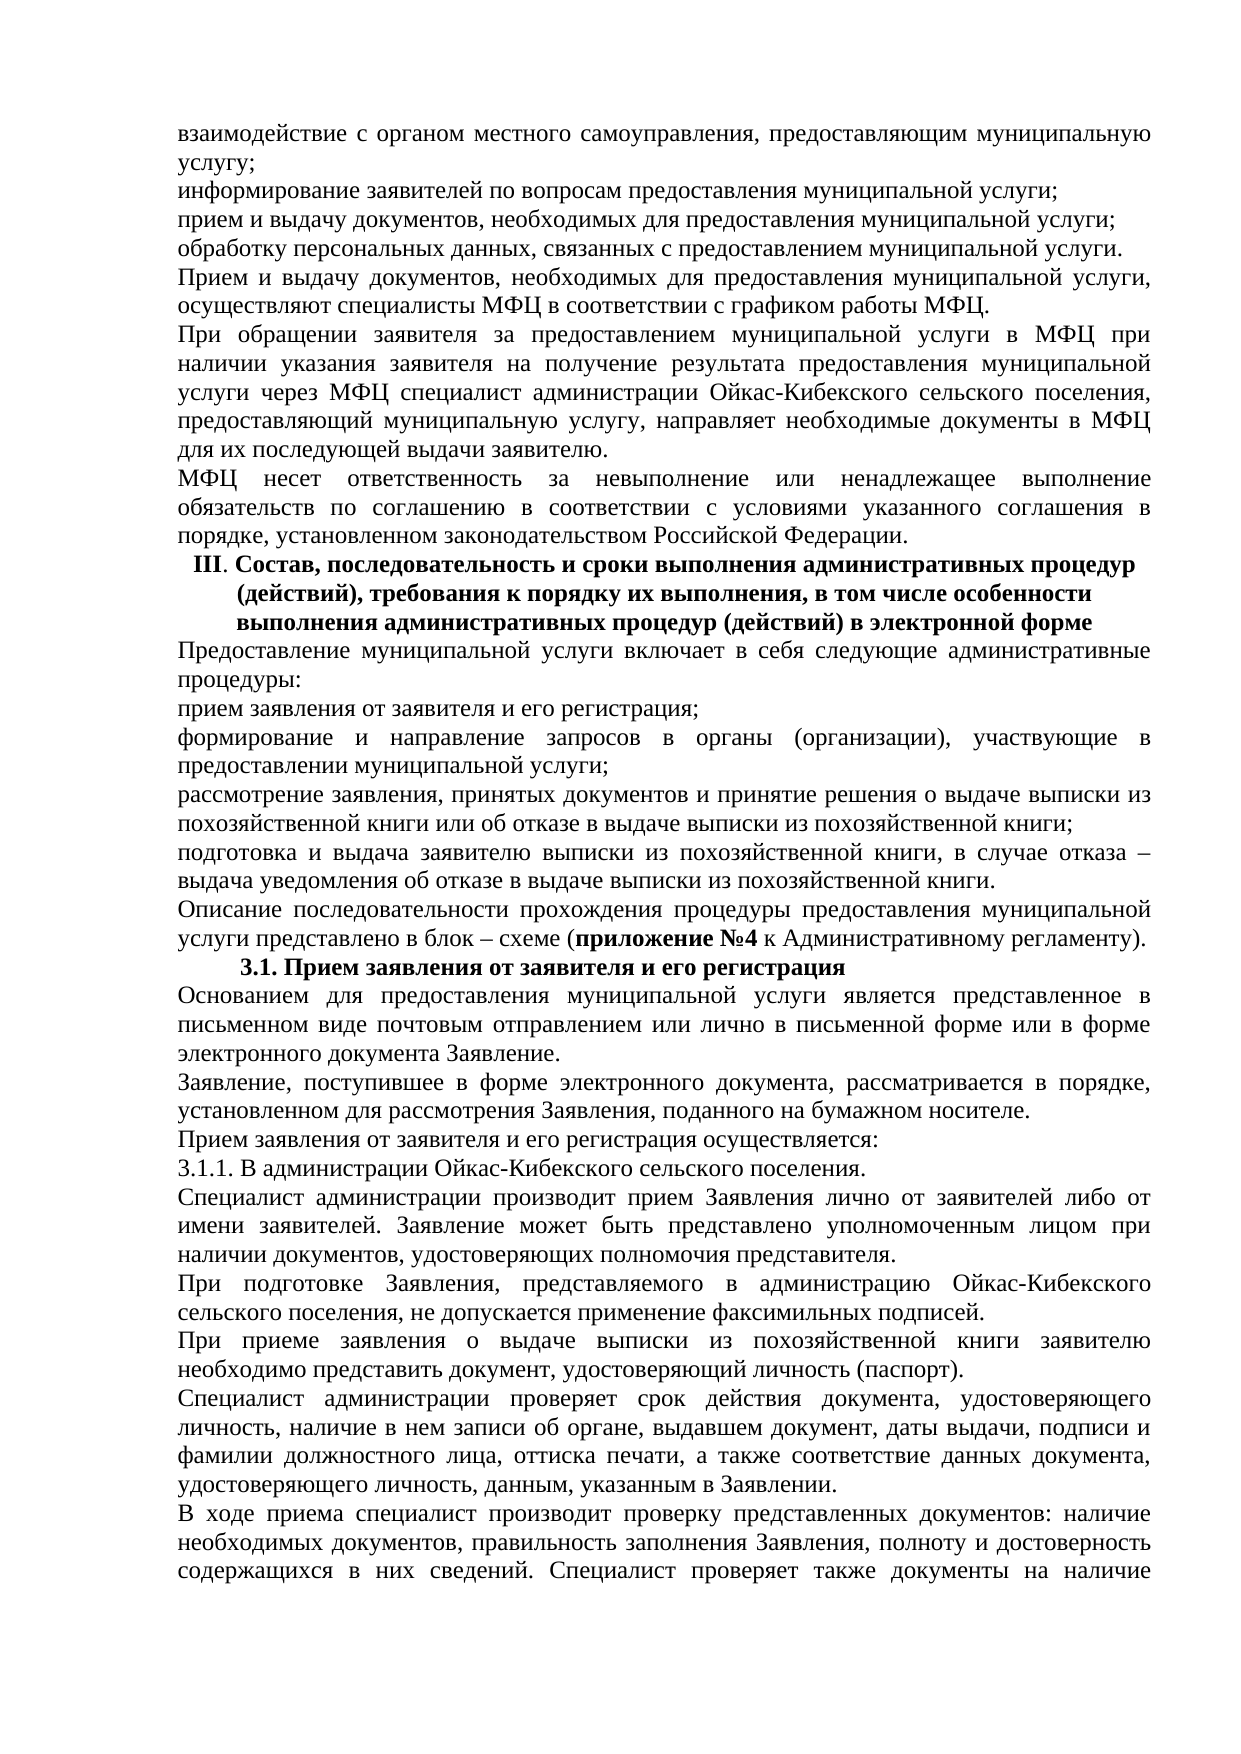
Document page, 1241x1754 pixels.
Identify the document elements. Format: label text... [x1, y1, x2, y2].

text информирование заявителей по вопросам предоставления муниципальной услуги; [177, 176, 1152, 204]
text При приеме заявления о выдаче выписки из похозяйственной книги заявителю необходимо представить документ, удостоверяющий личность (паспорт). [177, 1326, 1152, 1383]
text Прием и выдачу документов, необходимых для предоставления муниципальной услуги, осуществляют специалисты МФЦ в соответствии с графиком работы МФЦ. [177, 262, 1152, 319]
text Заявление, поступившее в форме электронного документа, рассматривается в порядке, установленном для рассмотрения Заявления, поданного на бумажном носителе. [177, 1067, 1152, 1124]
text 3.1.1. В администрации Ойкас-Кибекского сельского поселения. [177, 1153, 1152, 1182]
text обработку персональных данных, связанных с предоставлением муниципальной услуги. [177, 233, 1152, 262]
text Основанием для предоставления муниципальной услуги является представленное в письменном виде почтовым отправлением или лично в письменной форме или в форме электронного документа Заявление. [177, 981, 1152, 1067]
text прием и выдачу документов, необходимых для предоставления муниципальной услуги; [177, 204, 1152, 233]
text При обращении заявителя за предоставлением муниципальной услуги в МФЦ при наличии указания заявителя на получение результата предоставления муниципальной услуги через МФЦ специалист администрации Ойкас-Кибекского сельского поселения, предоставляющий муниципальную услугу, направляет необходимые документы в МФЦ для их последующей выдачи заявителю. [177, 319, 1152, 463]
text МФЦ несет ответственность за невыполнение или ненадлежащее выполнение обязательств по соглашению в соответствии с условиями указанного соглашения в порядке, установленном законодательством Российской Федерации. [177, 463, 1152, 549]
text подготовка и выдача заявителю выписки из похозяйственной книги, в случае отказа – выдача уведомления об отказе в выдаче выписки из похозяйственной книги. [177, 837, 1152, 894]
text III. Состав, последовательность и сроки выполнения административных процедур (действий), требования к порядку их выполнения, в том числе особенности выполнения административных процедур (действий) в электронной форме [177, 549, 1152, 636]
text рассмотрение заявления, принятых документов и принятие решения о выдаче выписки из похозяйственной книги или об отказе в выдаче выписки из похозяйственной книги; [177, 779, 1152, 837]
text Специалист администрации производит прием Заявления лично от заявителей либо от имени заявителей. Заявление может быть представлено уполномоченным лицом при наличии документов, удостоверяющих полномочия представителя. [177, 1182, 1152, 1268]
text взаимодействие с органом местного самоуправления, предоставляющим муниципальную услугу; [177, 118, 1152, 176]
text прием заявления от заявителя и его регистрация; [177, 693, 1152, 722]
text 3.1. Прием заявления от заявителя и его регистрация [177, 952, 1152, 981]
text При подготовке Заявления, представляемого в администрацию Ойкас-Кибекского сельского поселения, не допускается применение факсимильных подписей. [177, 1268, 1152, 1326]
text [177, 1498, 1152, 1584]
text формирование и направление запросов в органы (организации), участвующие в предоставлении муниципальной услуги; [177, 722, 1152, 779]
text Предоставление муниципальной услуги включает в себя следующие административные процедуры: [177, 636, 1152, 693]
text Специалист администрации проверяет срок действия документа, удостоверяющего личность, наличие в нем записи об органе, выдавшем документ, даты выдачи, подписи и фамилии должностного лица, оттиска печати, а также соответствие данных документа, удостоверяющего личность, данным, указанным в Заявлении. [177, 1383, 1152, 1498]
text Описание последовательности прохождения процедуры предоставления муниципальной услуги представлено в блок – схеме (приложение №4 к Административному регламенту). [177, 894, 1152, 952]
text Прием заявления от заявителя и его регистрация осуществляется: [177, 1124, 1152, 1153]
